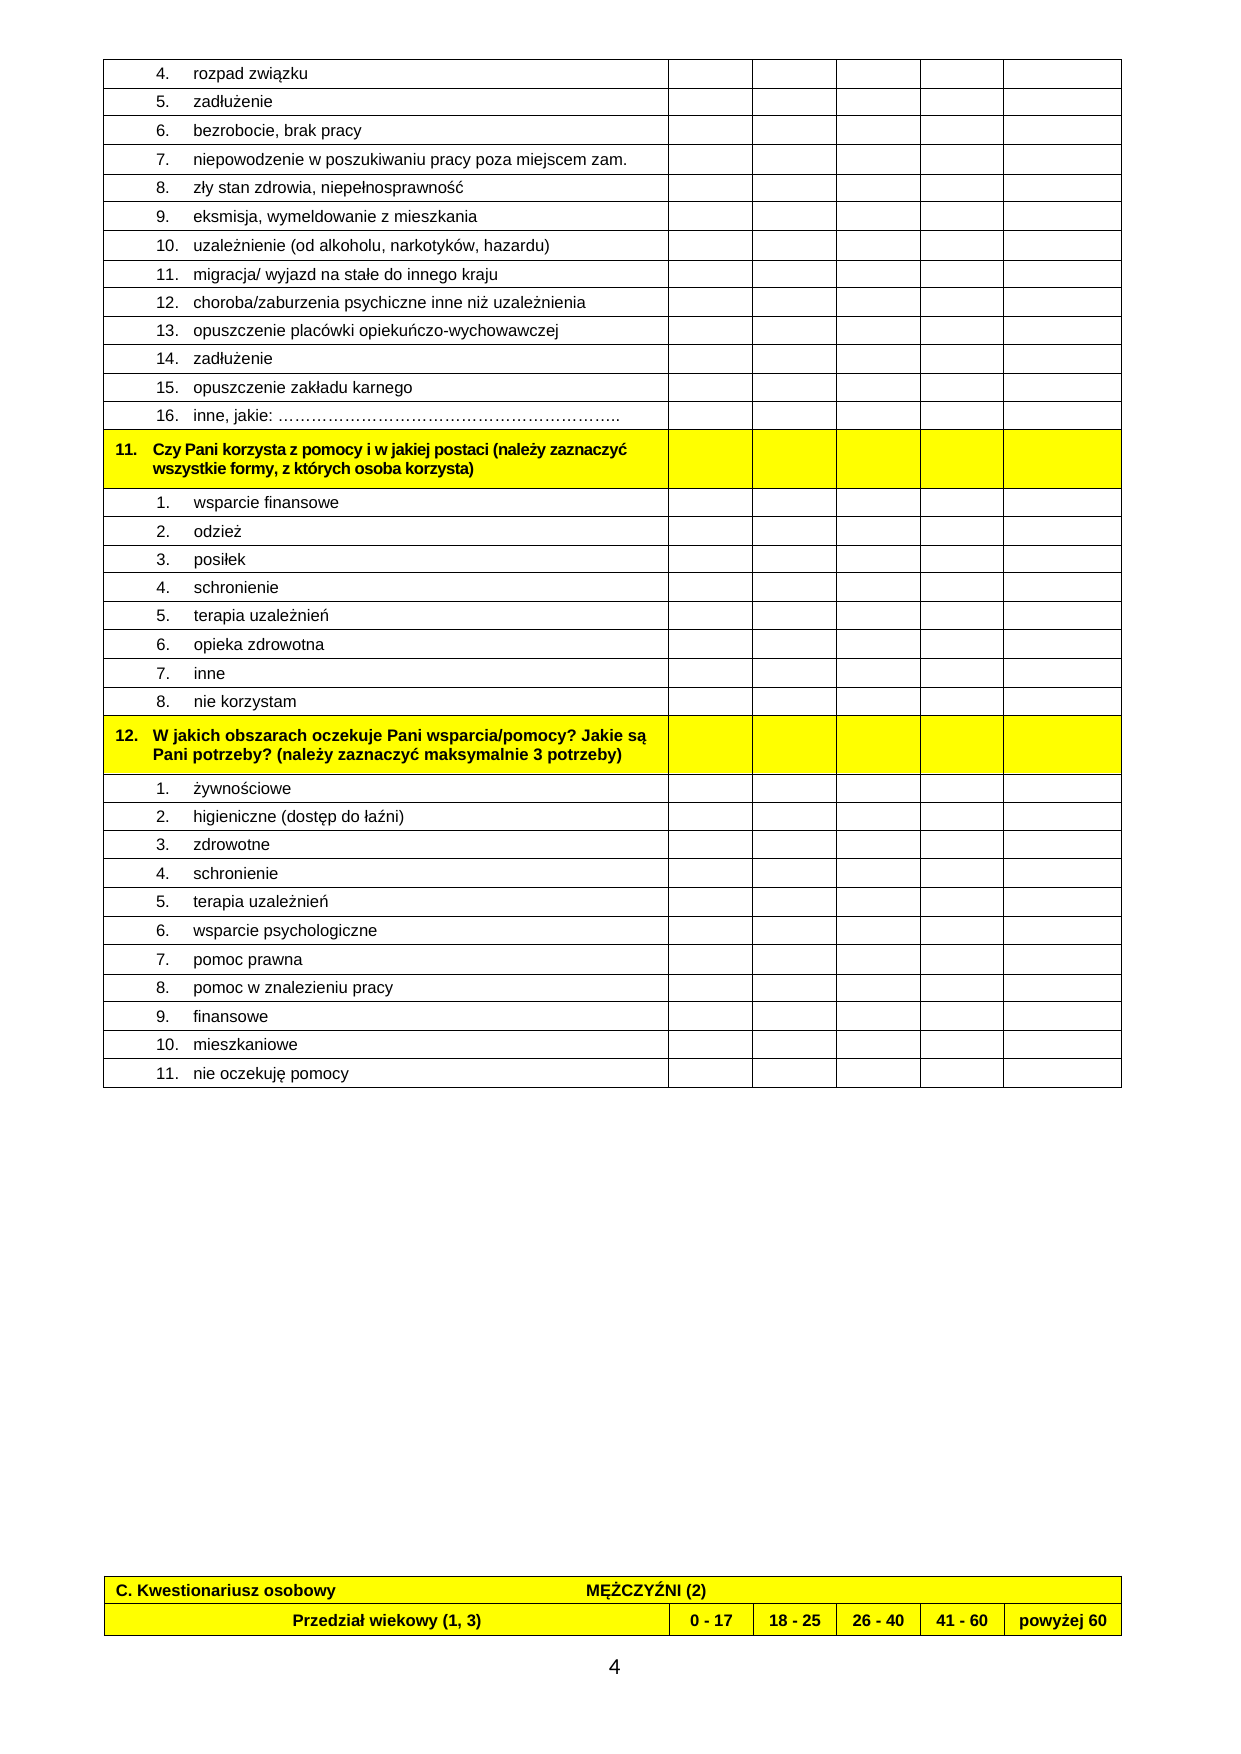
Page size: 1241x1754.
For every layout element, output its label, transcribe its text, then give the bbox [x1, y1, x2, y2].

table_cell [837, 489, 920, 516]
table_cell [669, 1031, 752, 1058]
table_cell [1004, 317, 1121, 344]
table_cell [837, 831, 920, 858]
table_cell [921, 489, 1003, 516]
table_cell [753, 402, 836, 429]
table_cell [921, 945, 1003, 974]
table_cell [669, 573, 752, 601]
table_cell [1004, 430, 1121, 488]
table_cell [1004, 630, 1121, 658]
table_cell [837, 716, 920, 773]
table_cell [753, 775, 836, 802]
table_cell [1004, 145, 1121, 174]
table_cell [669, 775, 752, 802]
table_cell [921, 145, 1003, 174]
table_cell [753, 430, 836, 488]
table_cell [669, 659, 752, 687]
table_cell [921, 345, 1003, 372]
table_cell [921, 89, 1003, 115]
table_cell odzież [104, 517, 668, 545]
table_cell [669, 803, 752, 830]
table_cell [753, 116, 836, 144]
table_cell nie oczekuję pomocy [104, 1059, 668, 1087]
table_cell [921, 402, 1003, 429]
table_cell [669, 546, 752, 572]
table_cell [1004, 517, 1121, 545]
table_cell zadłużenie [104, 89, 668, 115]
table_cell [753, 374, 836, 401]
table_cell opuszczenie placówki opiekuńczo-wychowawczej [104, 317, 668, 344]
table_cell [1004, 231, 1121, 260]
table_cell [753, 345, 836, 372]
table_cell rozpad związku [104, 60, 668, 87]
table_cell 41 - 60 [921, 1604, 1004, 1635]
table_cell [1004, 888, 1121, 916]
table_cell [669, 288, 752, 316]
table_cell [837, 317, 920, 344]
table_cell [837, 917, 920, 944]
table_cell [753, 975, 836, 1001]
table_cell [753, 573, 836, 601]
table_cell [837, 288, 920, 316]
table_cell [837, 659, 920, 687]
table_cell [921, 775, 1003, 802]
table_cell [837, 345, 920, 372]
table_cell [1004, 546, 1121, 572]
table_cell [1004, 402, 1121, 429]
table_cell [1004, 602, 1121, 629]
table_cell [921, 116, 1003, 144]
table_cell [1004, 573, 1121, 601]
table_cell [921, 517, 1003, 545]
table_cell [753, 60, 836, 87]
table_cell [669, 975, 752, 1001]
table_cell [753, 288, 836, 316]
table_cell [753, 859, 836, 887]
table_cell nie korzystam [104, 688, 668, 714]
table_cell [837, 1031, 920, 1058]
table_cell [669, 202, 752, 230]
table_cell [1004, 345, 1121, 372]
table_cell [669, 1059, 752, 1087]
table_cell [753, 917, 836, 944]
table_cell [1004, 116, 1121, 144]
table_cell [1004, 803, 1121, 830]
table_cell [837, 261, 920, 287]
table_cell [837, 374, 920, 401]
table_cell [753, 803, 836, 830]
table_cell [921, 659, 1003, 687]
table_cell [753, 831, 836, 858]
table_cell [753, 659, 836, 687]
table_cell [921, 1002, 1003, 1030]
table_cell [669, 231, 752, 260]
table_cell [921, 288, 1003, 316]
table_cell [921, 975, 1003, 1001]
table_cell opieka zdrowotna [104, 630, 668, 658]
table_cell [753, 716, 836, 773]
table_cell [669, 116, 752, 144]
table_cell [1004, 261, 1121, 287]
table_cell [1004, 831, 1121, 858]
table_cell migracja/ wyjazd na stałe do innego kraju [104, 261, 668, 287]
table_cell [921, 831, 1003, 858]
table_cell zły stan zdrowia, niepełnosprawność [104, 175, 668, 201]
table_cell [1004, 716, 1121, 773]
table_cell [753, 517, 836, 545]
table_cell wsparcie psychologiczne [104, 917, 668, 944]
table_cell żywnościowe [104, 775, 668, 802]
table_cell [921, 546, 1003, 572]
table_cell [921, 859, 1003, 887]
table_cell [753, 231, 836, 260]
table_cell [753, 175, 836, 201]
table_cell [837, 89, 920, 115]
table_cell [753, 945, 836, 974]
table_cell [837, 231, 920, 260]
table_cell [837, 630, 920, 658]
table_cell [753, 489, 836, 516]
table_cell [1004, 917, 1121, 944]
table_cell [669, 630, 752, 658]
table_cell [837, 402, 920, 429]
table_cell [753, 888, 836, 916]
table_cell [837, 116, 920, 144]
table_cell [669, 688, 752, 714]
table_cell Przedział wiekowy (1, 3) [105, 1604, 669, 1635]
table_cell [921, 716, 1003, 773]
table_cell inne [104, 659, 668, 687]
table_cell 0 - 17 [670, 1604, 753, 1635]
table_cell [1004, 60, 1121, 87]
table_cell [753, 1002, 836, 1030]
table_cell [669, 716, 752, 773]
table_cell [921, 231, 1003, 260]
table_cell wsparcie finansowe [104, 489, 668, 516]
table_cell [921, 688, 1003, 714]
table_cell [837, 60, 920, 87]
table_header C. Kwestionariusz osobowy MĘŻCZYŹNI (2) [105, 1577, 1121, 1603]
table_cell [921, 261, 1003, 287]
table_cell opuszczenie zakładu karnego [104, 374, 668, 401]
table_cell [837, 175, 920, 201]
table_cell [1004, 374, 1121, 401]
table_cell [753, 688, 836, 714]
table_cell [1004, 1031, 1121, 1058]
table_cell [921, 1031, 1003, 1058]
table_cell [1004, 89, 1121, 115]
table_cell [921, 602, 1003, 629]
table_cell [921, 175, 1003, 201]
table_cell [837, 602, 920, 629]
table_cell [837, 888, 920, 916]
table_cell [921, 888, 1003, 916]
table_cell [921, 374, 1003, 401]
table_cell [921, 60, 1003, 87]
table_cell [753, 261, 836, 287]
table_cell [837, 517, 920, 545]
table_cell [837, 859, 920, 887]
table_cell [921, 917, 1003, 944]
table_cell [669, 517, 752, 545]
table_cell [1004, 859, 1121, 887]
table_cell posiłek [104, 546, 668, 572]
table_cell [753, 89, 836, 115]
table_cell pomoc w znalezieniu pracy [104, 975, 668, 1001]
table_cell [921, 573, 1003, 601]
table_cell niepowodzenie w poszukiwaniu pracy poza miejscem zam. [104, 145, 668, 174]
table_cell [921, 430, 1003, 488]
table_cell [837, 546, 920, 572]
table_cell [669, 89, 752, 115]
table_cell [753, 317, 836, 344]
table_cell [837, 775, 920, 802]
table_cell terapia uzależnień [104, 602, 668, 629]
table_cell eksmisja, wymeldowanie z mieszkania [104, 202, 668, 230]
table_cell Czy Pani korzysta z pomocy i w jakiej postaci (należy zaznaczyć wszystkie formy, z których osoba korzysta) [104, 430, 668, 488]
table_cell [669, 345, 752, 372]
table_cell [1004, 202, 1121, 230]
table_cell [837, 145, 920, 174]
table_cell [753, 1059, 836, 1087]
table_cell [669, 175, 752, 201]
table_cell [753, 202, 836, 230]
table_cell bezrobocie, brak pracy [104, 116, 668, 144]
table_cell [921, 803, 1003, 830]
table_cell [837, 573, 920, 601]
table_cell [1004, 688, 1121, 714]
table_cell choroba/zaburzenia psychiczne inne niż uzależnienia [104, 288, 668, 316]
table_cell [1004, 945, 1121, 974]
table_cell 18 - 25 [754, 1604, 836, 1635]
table_cell finansowe [104, 1002, 668, 1030]
table_cell [669, 945, 752, 974]
table_cell inne, jakie: …………………………………………………….. [104, 402, 668, 429]
table_cell [669, 489, 752, 516]
table_cell [753, 602, 836, 629]
table_cell [1004, 175, 1121, 201]
table_cell uzależnienie (od alkoholu, narkotyków, hazardu) [104, 231, 668, 260]
table_cell [669, 602, 752, 629]
table_cell W jakich obszarach oczekuje Pani wsparcia/pomocy? Jakie są Pani potrzeby? (należy zaznaczyć maksymalnie 3 potrzeby) [104, 716, 668, 773]
table_cell [921, 317, 1003, 344]
table_cell [669, 888, 752, 916]
table_cell [669, 60, 752, 87]
table_cell [1004, 775, 1121, 802]
table_cell [669, 831, 752, 858]
table_cell [753, 1031, 836, 1058]
table_cell zadłużenie [104, 345, 668, 372]
table_cell [753, 145, 836, 174]
table_cell zdrowotne [104, 831, 668, 858]
table_cell [837, 202, 920, 230]
table_cell [669, 317, 752, 344]
table_cell [1004, 659, 1121, 687]
table_cell [837, 975, 920, 1001]
table_cell terapia uzależnień [104, 888, 668, 916]
table_cell [669, 402, 752, 429]
table_cell 26 - 40 [837, 1604, 920, 1635]
table_cell [1004, 288, 1121, 316]
table_cell [837, 1002, 920, 1030]
table_cell [669, 859, 752, 887]
table_cell [837, 803, 920, 830]
table_cell higieniczne (dostęp do łaźni) [104, 803, 668, 830]
table_cell [753, 630, 836, 658]
table_cell [669, 1002, 752, 1030]
table_cell [753, 546, 836, 572]
table_cell [1004, 489, 1121, 516]
table_cell schronienie [104, 573, 668, 601]
table_cell [837, 430, 920, 488]
table_cell [837, 945, 920, 974]
table_cell [669, 374, 752, 401]
table_cell powyżej 60 [1005, 1604, 1121, 1635]
table_cell [921, 202, 1003, 230]
table_cell [669, 917, 752, 944]
table_cell [921, 630, 1003, 658]
table_cell [1004, 975, 1121, 1001]
table_cell schronienie [104, 859, 668, 887]
table_cell [921, 1059, 1003, 1087]
table_cell [1004, 1002, 1121, 1030]
table_cell pomoc prawna [104, 945, 668, 974]
table_cell [669, 261, 752, 287]
table_cell mieszkaniowe [104, 1031, 668, 1058]
table_cell [1004, 1059, 1121, 1087]
table_cell [669, 145, 752, 174]
table_cell [669, 430, 752, 488]
table_cell [837, 1059, 920, 1087]
table_cell [837, 688, 920, 714]
